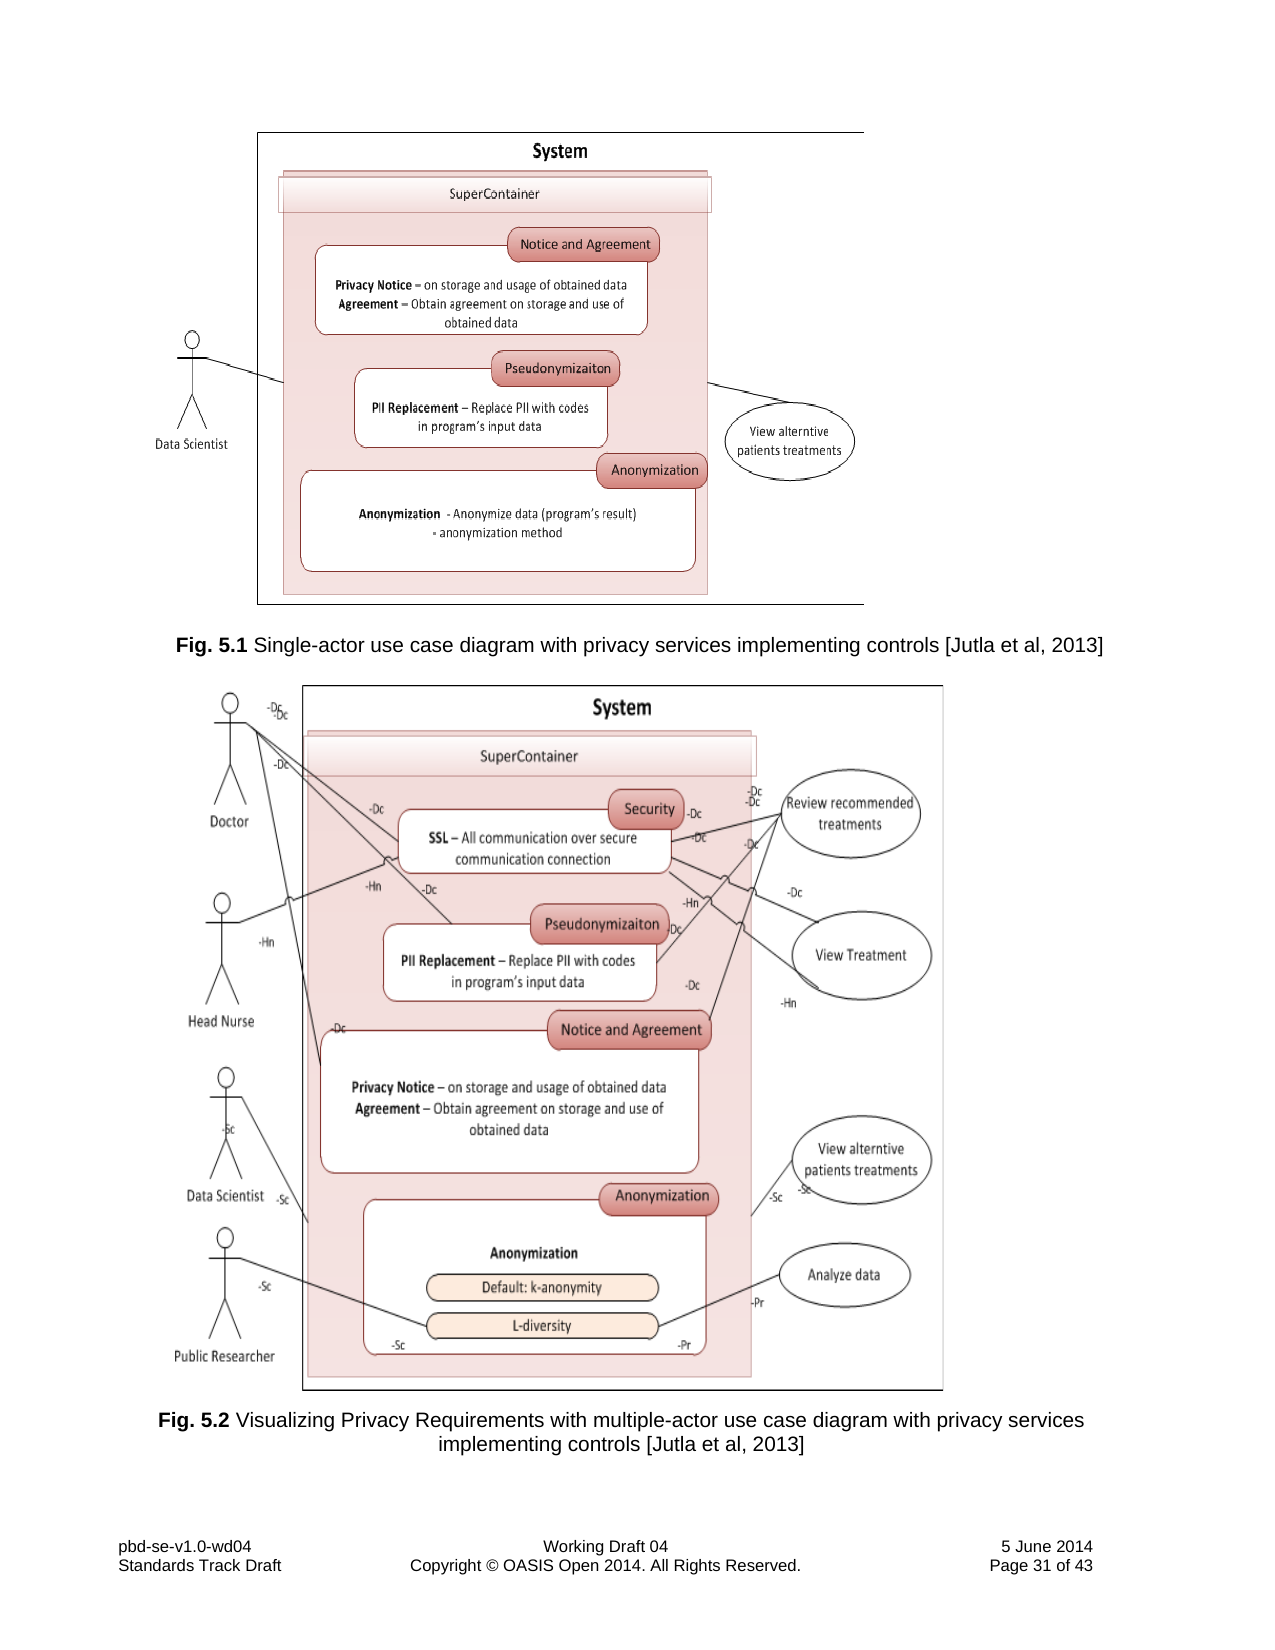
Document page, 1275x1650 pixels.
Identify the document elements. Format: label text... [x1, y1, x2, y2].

picture [174, 685, 944, 1391]
text Fig. 5.2 Visualizing Privacy Requirements with multiple-actor use case diagram with privacy services implementing controls [Jutla et al, 2013] [118, 1408, 1125, 1456]
picture [155, 131, 864, 607]
text Fig. 5.1 Single-actor use case diagram with privacy services implementing controls [Jutla et al, 2013] [118, 633, 1125, 657]
